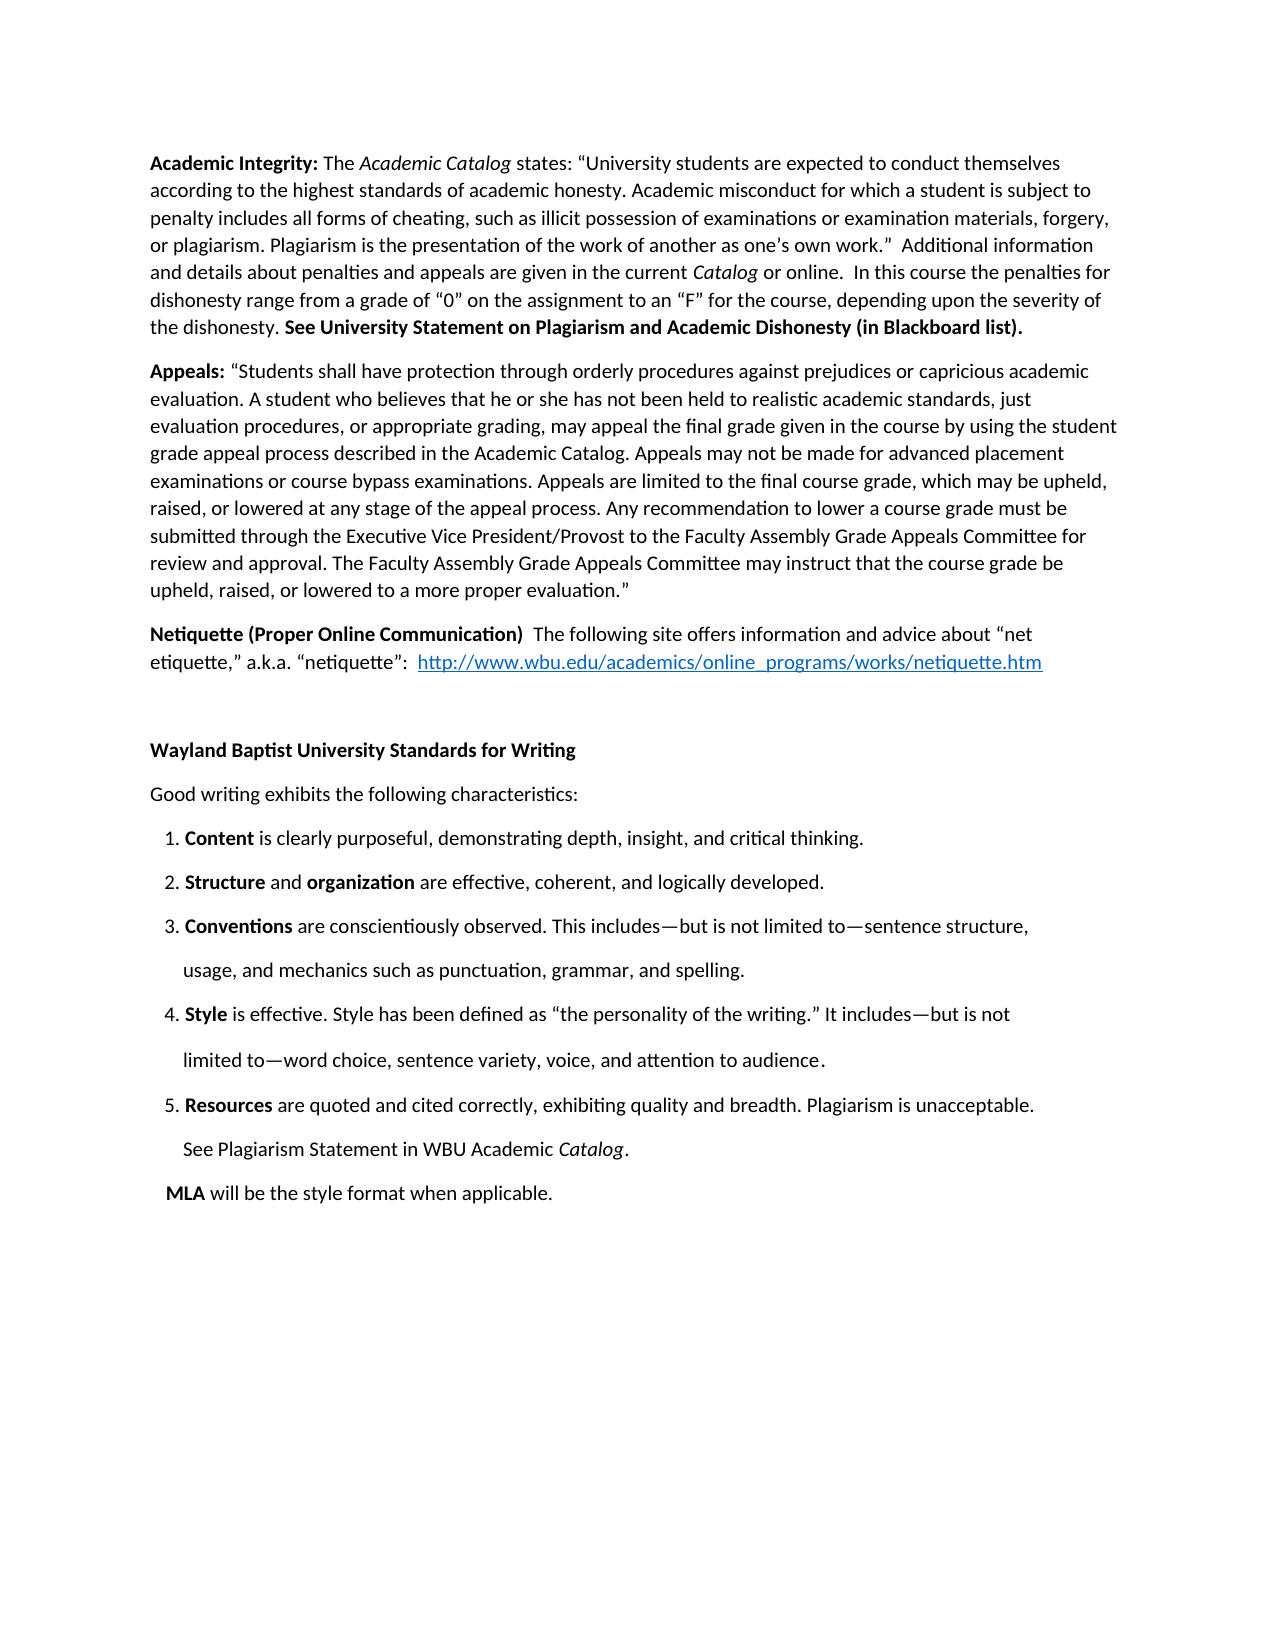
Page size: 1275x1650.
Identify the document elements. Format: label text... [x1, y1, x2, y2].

text Appeals: “Students shall have protection through orderly procedures against prejudices or capricious academic evaluation. A student who believes that he or she has not been held to realistic academic standards, just evaluation procedures, or appropriate grading, may appeal the final grade given in the course by using the student grade appeal process described in the Academic Catalog. Appeals may not be made for advanced placement examinations or course bypass examinations. Appeals are limited to the final course grade, which may be upheld, raised, or lowered at any stage of the appeal process. Any recommendation to lower a course grade must be submitted through the Executive Vice President/Provost to the Faculty Assembly Grade Appeals Committee for review and approval. The Faculty Assembly Grade Appeals Committee may instruct that the course grade be upheld, raised, or lowered to a more proper evaluation.” [150, 358, 1125, 603]
text Netiquette (Proper Online Communication) The following site offers information and advice about “net etiquette,” a.k.a. “netiquette”: http://www.wbu.edu/academics/online_programs/works/netiquette.htm [150, 622, 1125, 674]
text 4. Style is effective. Style has been defined as “the personality of the writing.” It includes—but is not [150, 1002, 1125, 1027]
text 3. Conventions are conscientiously observed. This includes—but is not limited to—sentence structure, [150, 913, 1125, 939]
text 5. Resources are quoted and cited correctly, exhibiting quality and breadth. Plagiarism is unacceptable. [150, 1092, 1125, 1118]
text MLA will be the style format when applicable. [150, 1181, 1125, 1206]
text 1. Content is clearly purposeful, demonstrating depth, insight, and critical thinking. [150, 825, 1125, 851]
text usage, and mechanics such as punctuation, grammar, and spelling. [150, 957, 1125, 983]
text Academic Integrity: The Academic Catalog states: “University students are expected to conduct themselves according to the highest standards of academic honesty. Academic misconduct for which a student is subject to penalty includes all forms of cheating, such as illicit possession of examinations or examination materials, forgery, or plagiarism. Plagiarism is the presentation of the work of another as one’s own work.” Additional information and details about penalties and appeals are given in the current Catalog or online. In this course the penalties for dishonesty range from a grade of “0” on the assignment to an “F” for the course, depending upon the severity of the dishonesty. See University Statement on Plagiarism and Academic Dishonesty (in Blackboard list). [150, 150, 1125, 340]
text Wayland Baptist University Standards for Writing [150, 737, 1125, 763]
text 2. Structure and organization are effective, coherent, and logically developed. [150, 869, 1125, 895]
text Good writing exhibits the following characteristics: [150, 781, 1125, 807]
text limited to—word choice, sentence variety, voice, and attention to audience. [150, 1046, 1125, 1074]
text See Plagiarism Statement in WBU Academic Catalog. [150, 1137, 1125, 1162]
